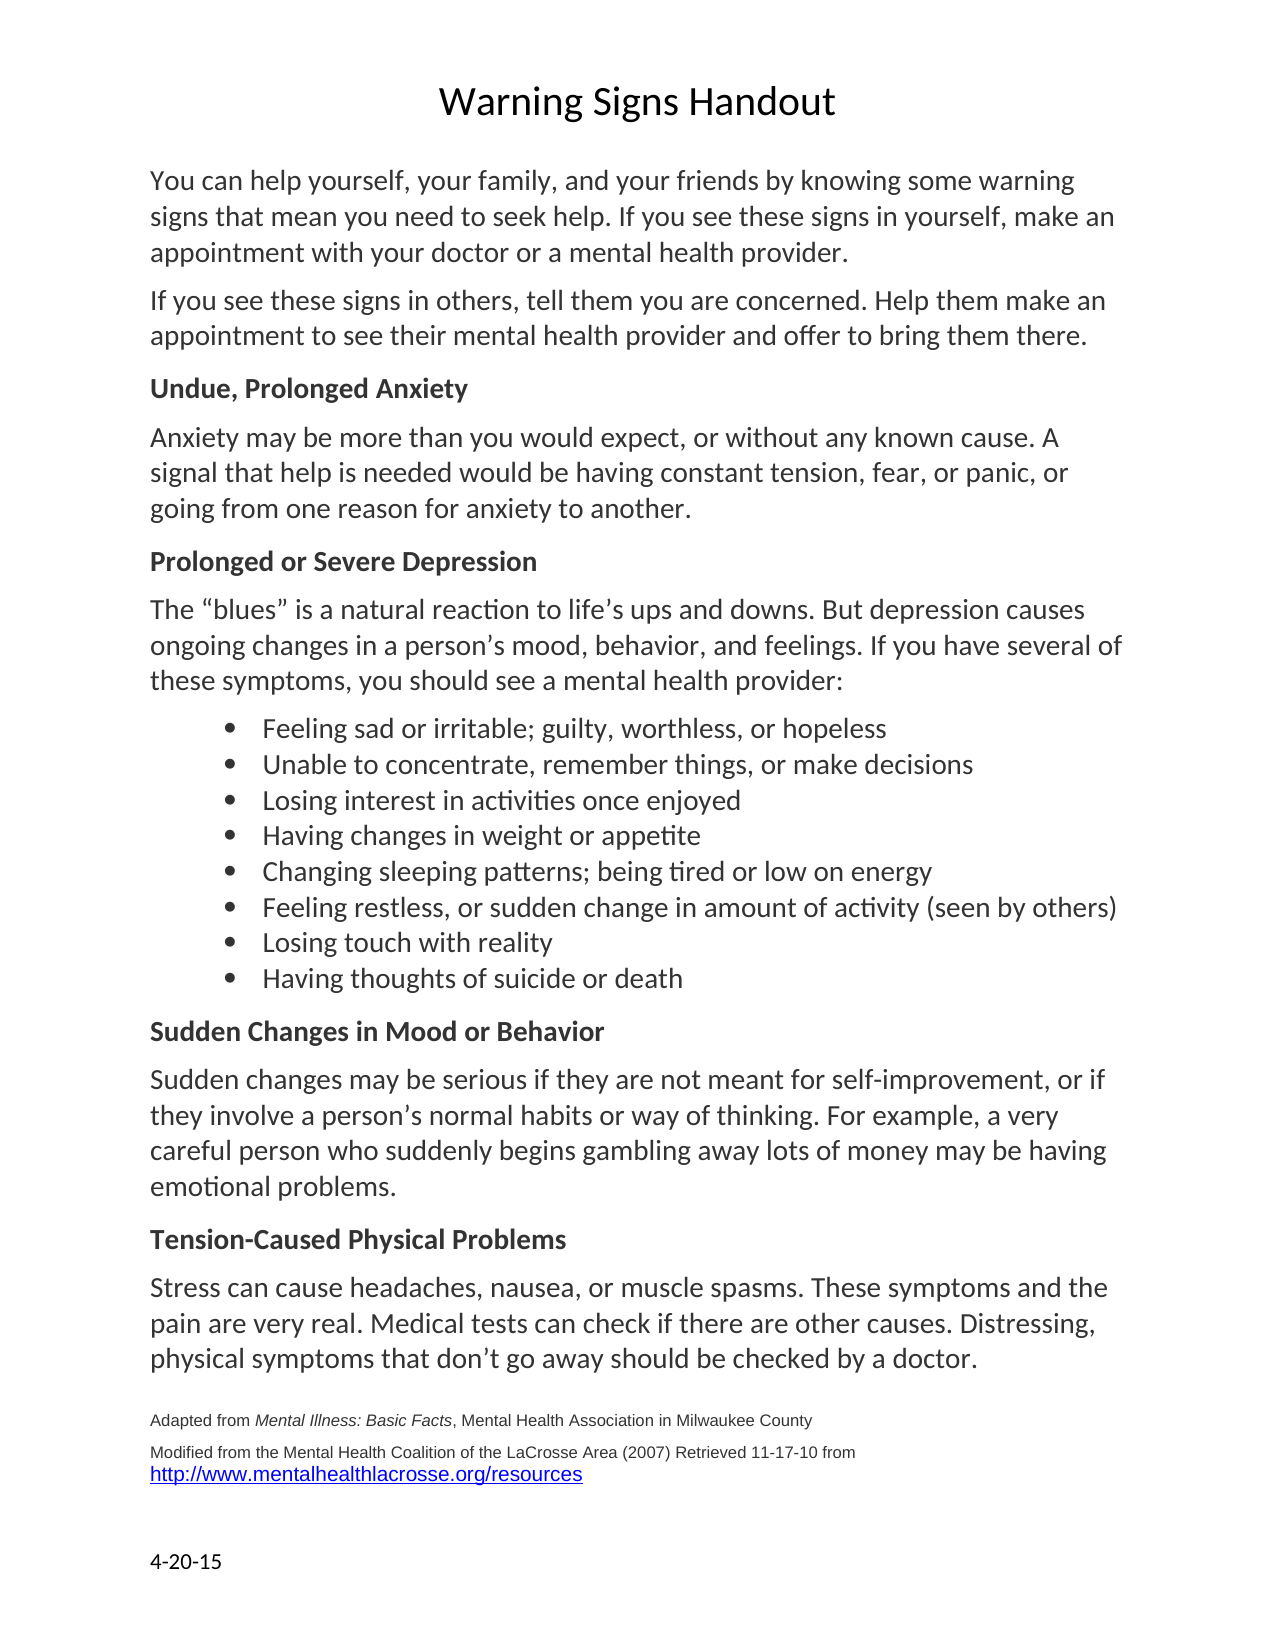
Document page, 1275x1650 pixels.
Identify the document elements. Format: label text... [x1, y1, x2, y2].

text The “blues” is a natural reaction to life’s ups and downs. But depression causes ongoing changes in a person’s mood, behavior, and feelings. If you have several of these symptoms, you should see a mental health provider: [150, 591, 1125, 698]
text You can help yourself, your family, and your friends by knowing some warning signs that mean you need to seek help. If you see these signs in yourself, make an appointment with your doctor or a mental health provider. [150, 162, 1125, 269]
list Changing sleeping patterns; being tired or low on energy [225, 853, 1125, 889]
text Stress can cause headaches, nausea, or muscle spasms. These symptoms and the pain are very real. Medical tests can check if there are other causes. Distressing, physical symptoms that don’t go away should be checked by a doctor. [150, 1269, 1125, 1376]
list Having changes in weight or appetite [225, 817, 1125, 853]
text If you see these signs in others, tell them you are concerned. Help them make an appointment to see their mental health provider and offer to bring them there. [150, 282, 1125, 353]
text Prolonged or Severe Depression [150, 543, 1125, 579]
text Modified from the Mental Health Coalition of the LaCrosse Area (2007) Retrieved 11-17-10 from http://www.mentalhealthlacrosse.org/resources [150, 1443, 1125, 1486]
text Anxiety may be more than you would expect, or without any known cause. A signal that help is needed would be having constant tension, fear, or panic, or going from one reason for anxiety to another. [150, 419, 1125, 526]
list Unable to concentrate, remember things, or make decisions [225, 746, 1125, 782]
list Having thoughts of suicide or death [225, 960, 1125, 996]
text Undue, Prolonged Anxiety [150, 371, 1125, 406]
text Adapted from Mental Illness: Basic Facts, Mental Health Association in Milwaukee County [150, 1411, 1125, 1430]
list Feeling sad or irritable; guilty, worthless, or hopeless [225, 711, 1125, 746]
list Losing interest in activities once enjoyed [225, 782, 1125, 817]
list Feeling restless, or sudden change in amount of activity (seen by others) [225, 889, 1125, 924]
text Sudden changes may be serious if they are not meant for self-improvement, or if they involve a person’s normal habits or way of thinking. For example, a very careful person who suddenly begins gambling away lots of money may be having emotional problems. [150, 1061, 1125, 1204]
text Tension-Caused Physical Problems [150, 1221, 1125, 1257]
list Losing touch with reality [225, 924, 1125, 960]
text Sudden Changes in Mood or Behavior [150, 1013, 1125, 1049]
